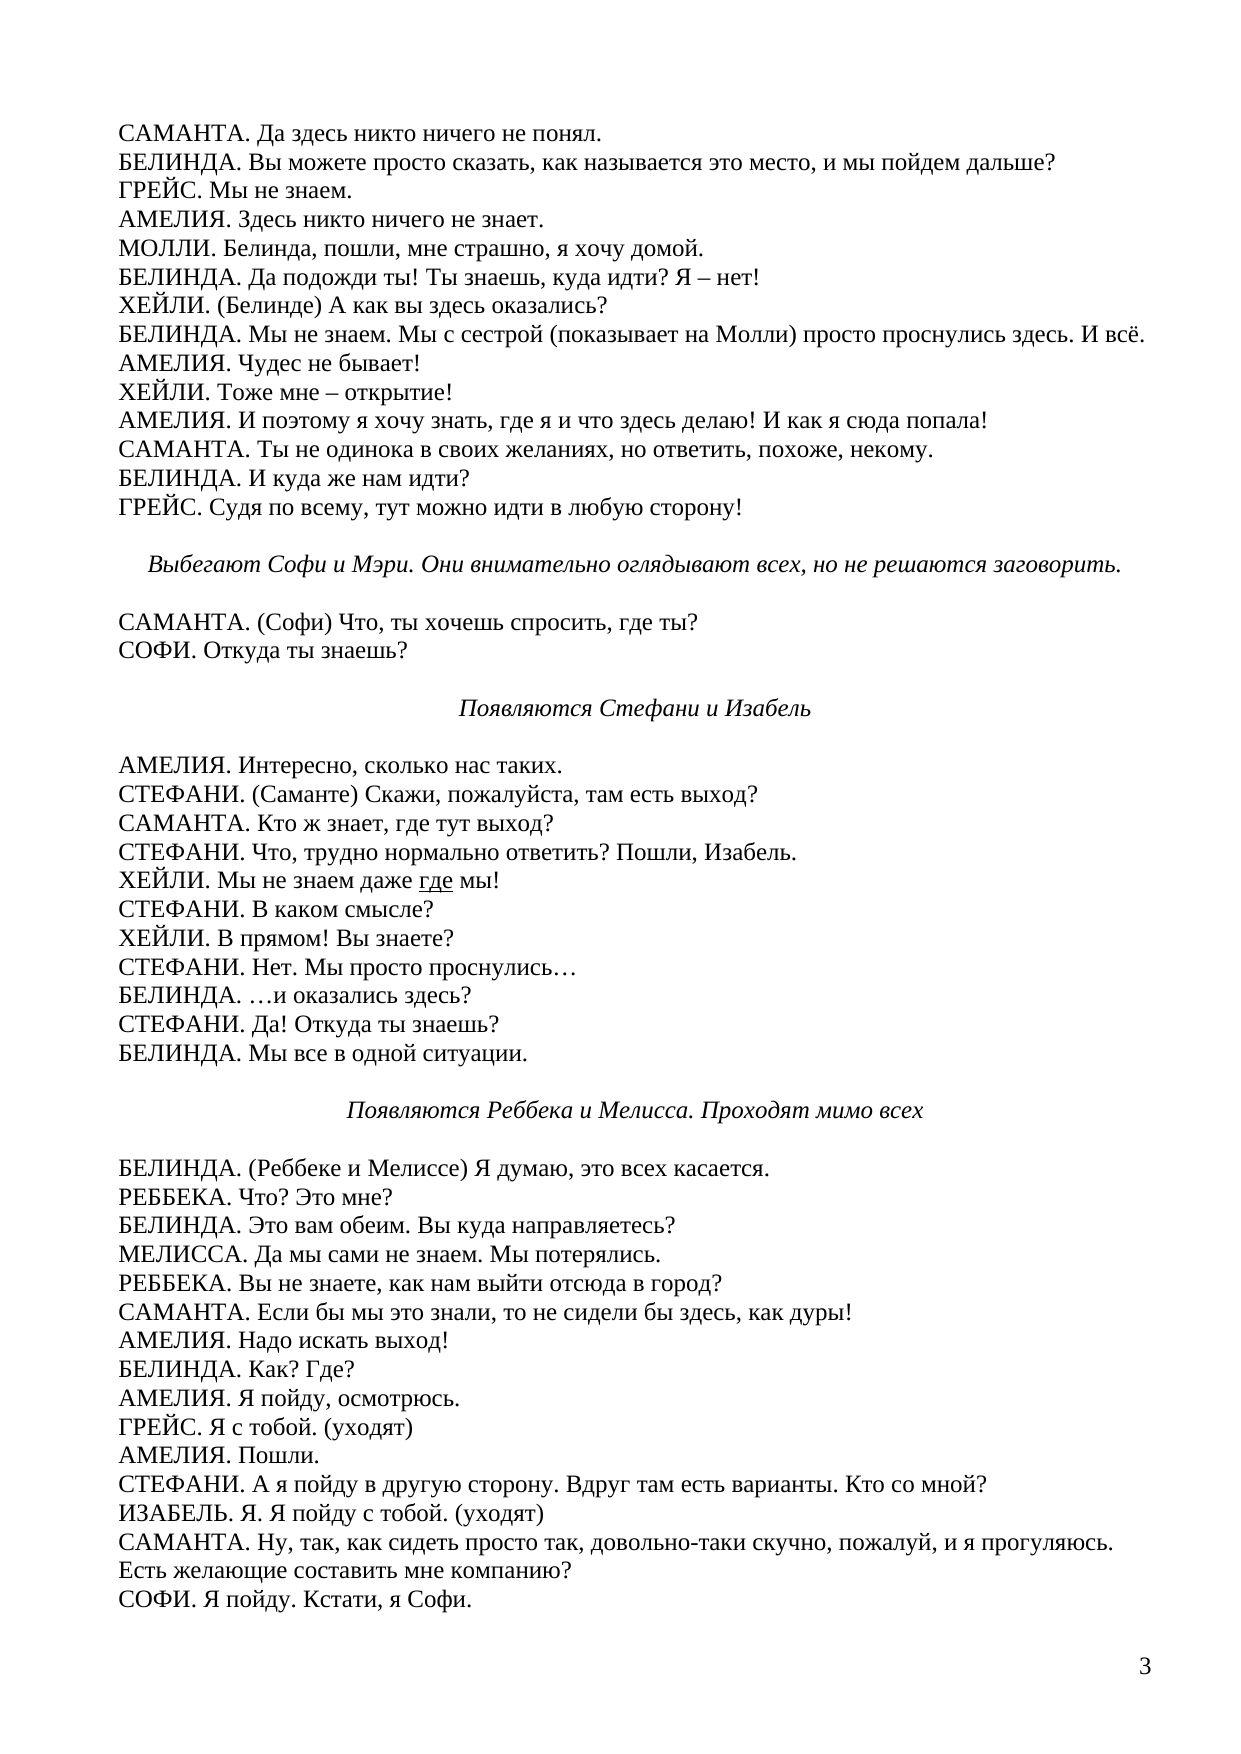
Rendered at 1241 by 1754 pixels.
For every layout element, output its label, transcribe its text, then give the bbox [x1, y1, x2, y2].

text ХЕЙЛИ. Мы не знаем даже где мы! [118, 866, 1152, 894]
text ХЕЙЛИ. В прямом! Вы знаете? [118, 923, 1152, 952]
text СТЕФАНИ. А я пойду в другую сторону. Вдруг там есть варианты. Кто со мной? [118, 1469, 1152, 1498]
text Появляются Реббека и Мелисса. Проходят мимо всех [118, 1096, 1152, 1124]
text ХЕЙЛИ. (Белинде) А как вы здесь оказались? [118, 291, 1152, 319]
text АМЕЛИЯ. И поэтому я хочу знать, где я и что здесь делаю! И как я сюда попала! [118, 406, 1152, 434]
text СТЕФАНИ. Нет. Мы просто проснулись… [118, 952, 1152, 981]
text САМАНТА. Ты не одинока в своих желаниях, но ответить, похоже, некому. [118, 434, 1152, 463]
text СОФИ. Откуда ты знаешь? [118, 636, 1152, 664]
text АМЕЛИЯ. Пошли. [118, 1441, 1152, 1469]
text ГРЕЙС. Я с тобой. (уходят) [118, 1412, 1152, 1441]
text РЕББЕКА. Что? Это мне? [118, 1182, 1152, 1211]
text БЕЛИНДА. И куда же нам идти? [118, 463, 1152, 492]
text АМЕЛИЯ. Здесь никто ничего не знает. [118, 204, 1152, 233]
text Выбегают Софи и Мэри. Они внимательно оглядывают всех, но не решаются заговорить. [118, 549, 1152, 578]
text ИЗАБЕЛЬ. Я. Я пойду с тобой. (уходят) [118, 1498, 1152, 1527]
text ГРЕЙС. Мы не знаем. [118, 176, 1152, 204]
text ХЕЙЛИ. Тоже мне – открытие! [118, 377, 1152, 406]
text САМАНТА. Ну, так, как сидеть просто так, довольно-таки скучно, пожалуй, и я прогуляюсь. Есть желающие составить мне компанию? [118, 1527, 1152, 1584]
text АМЕЛИЯ. Надо искать выход! [118, 1326, 1152, 1354]
text БЕЛИНДА. Вы можете просто сказать, как называется это место, и мы пойдем дальше? [118, 147, 1152, 176]
text СТЕФАНИ. В каком смысле? [118, 894, 1152, 923]
text БЕЛИНДА. Мы все в одной ситуации. [118, 1038, 1152, 1067]
text БЕЛИНДА. Это вам обеим. Вы куда направляетесь? [118, 1211, 1152, 1239]
text САМАНТА. (Софи) Что, ты хочешь спросить, где ты? [118, 607, 1152, 636]
text АМЕЛИЯ. Чудес не бывает! [118, 348, 1152, 377]
text Появляются Стефани и Изабель [118, 693, 1152, 722]
text АМЕЛИЯ. Интересно, сколько нас таких. [118, 751, 1152, 779]
text АМЕЛИЯ. Я пойду, осмотрюсь. [118, 1383, 1152, 1412]
text СТЕФАНИ. Что, трудно нормально ответить? Пошли, Изабель. [118, 837, 1152, 866]
text ГРЕЙС. Судя по всему, тут можно идти в любую сторону! [118, 492, 1152, 521]
text СТЕФАНИ. Да! Откуда ты знаешь? [118, 1009, 1152, 1038]
text БЕЛИНДА. Мы не знаем. Мы с сестрой (показывает на Молли) просто проснулись здесь. И всё. [118, 319, 1152, 348]
text САМАНТА. Кто ж знает, где тут выход? [118, 808, 1152, 837]
text СТЕФАНИ. (Саманте) Скажи, пожалуйста, там есть выход? [118, 779, 1152, 808]
text БЕЛИНДА. Да подожди ты! Ты знаешь, куда идти? Я – нет! [118, 262, 1152, 291]
text МЕЛИССА. Да мы сами не знаем. Мы потерялись. [118, 1239, 1152, 1268]
text БЕЛИНДА. (Реббеке и Мелиссе) Я думаю, это всех касается. [118, 1153, 1152, 1182]
text САМАНТА. Да здесь никто ничего не понял. [118, 118, 1152, 147]
text БЕЛИНДА. Как? Где? [118, 1354, 1152, 1383]
text БЕЛИНДА. …и оказались здесь? [118, 981, 1152, 1009]
text САМАНТА. Если бы мы это знали, то не сидели бы здесь, как дуры! [118, 1297, 1152, 1326]
text РЕББЕКА. Вы не знаете, как нам выйти отсюда в город? [118, 1268, 1152, 1297]
text СОФИ. Я пойду. Кстати, я Софи. [118, 1584, 1152, 1613]
text МОЛЛИ. Белинда, пошли, мне страшно, я хочу домой. [118, 233, 1152, 262]
